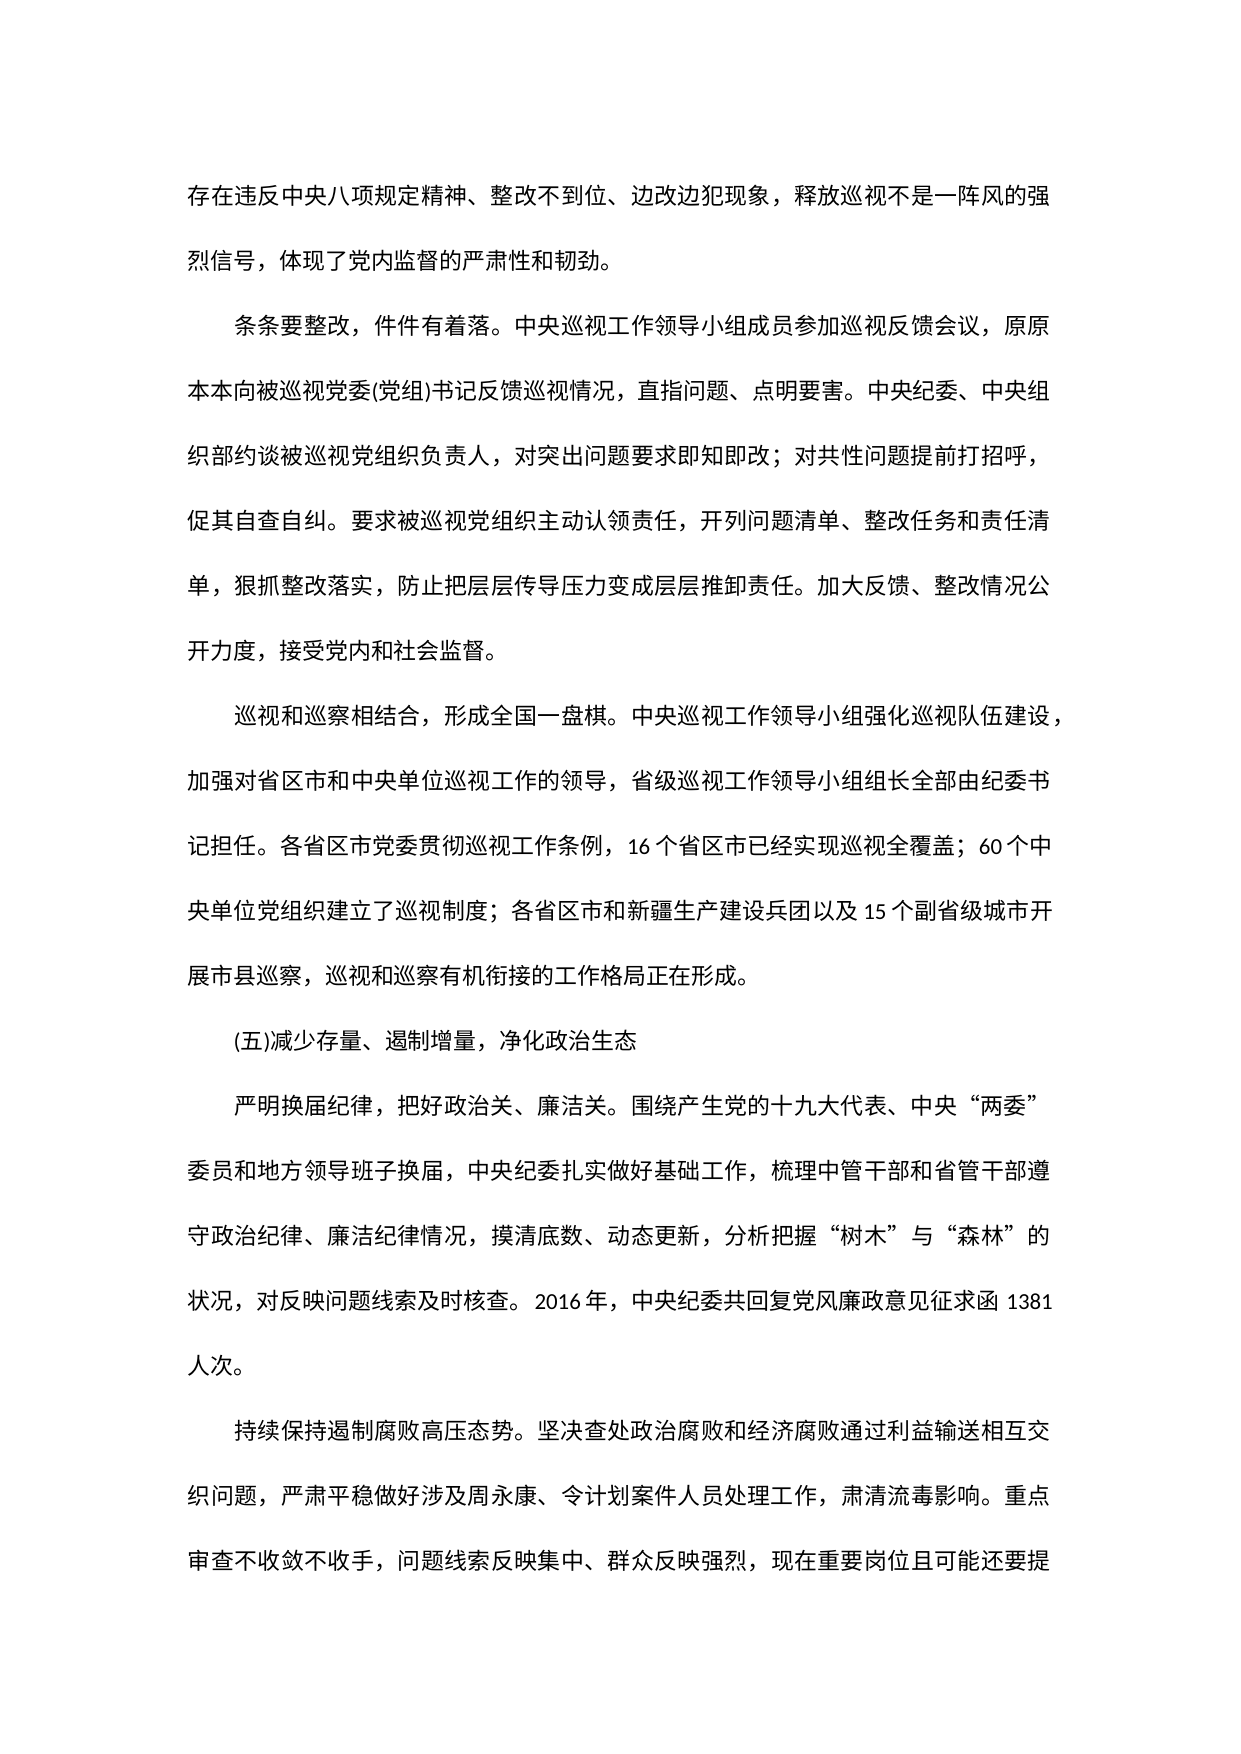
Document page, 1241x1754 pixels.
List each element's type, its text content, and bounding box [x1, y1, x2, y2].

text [187, 162, 1053, 292]
text 条条要整改，件件有着落。中央巡视工作领导小组成员参加巡视反馈会议，原原本本向被巡视党委(党组)书记反馈巡视情况，直指问题、点明要害。中央纪委、中央组织部约谈被巡视党组织负责人，对突出问题要求即知即改；对共性问题提前打招呼，促其自查自纠。要求被巡视党组织主动认领责任，开列问题清单、整改任务和责任清单，狠抓整改落实，防止把层层传导压力变成层层推卸责任。加大反馈、整改情况公开力度，接受党内和社会监督。 [187, 292, 1053, 682]
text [187, 1397, 1053, 1592]
text 严明换届纪律，把好政治关、廉洁关。围绕产生党的十九大代表、中央“两委”委员和地方领导班子换届，中央纪委扎实做好基础工作，梳理中管干部和省管干部遵守政治纪律、廉洁纪律情况，摸清底数、动态更新，分析把握“树木”与“森林”的状况，对反映问题线索及时核查。2016年，中央纪委共回复党风廉政意见征求函1381人次。 [187, 1072, 1053, 1397]
text (五)减少存量、遏制增量，净化政治生态 [187, 1007, 1053, 1072]
text 巡视和巡察相结合，形成全国一盘棋。中央巡视工作领导小组强化巡视队伍建设，加强对省区市和中央单位巡视工作的领导，省级巡视工作领导小组组长全部由纪委书记担任。各省区市党委贯彻巡视工作条例，16个省区市已经实现巡视全覆盖；60个中央单位党组织建立了巡视制度；各省区市和新疆生产建设兵团以及15个副省级城市开展市县巡察，巡视和巡察有机衔接的工作格局正在形成。 [187, 682, 1053, 1007]
